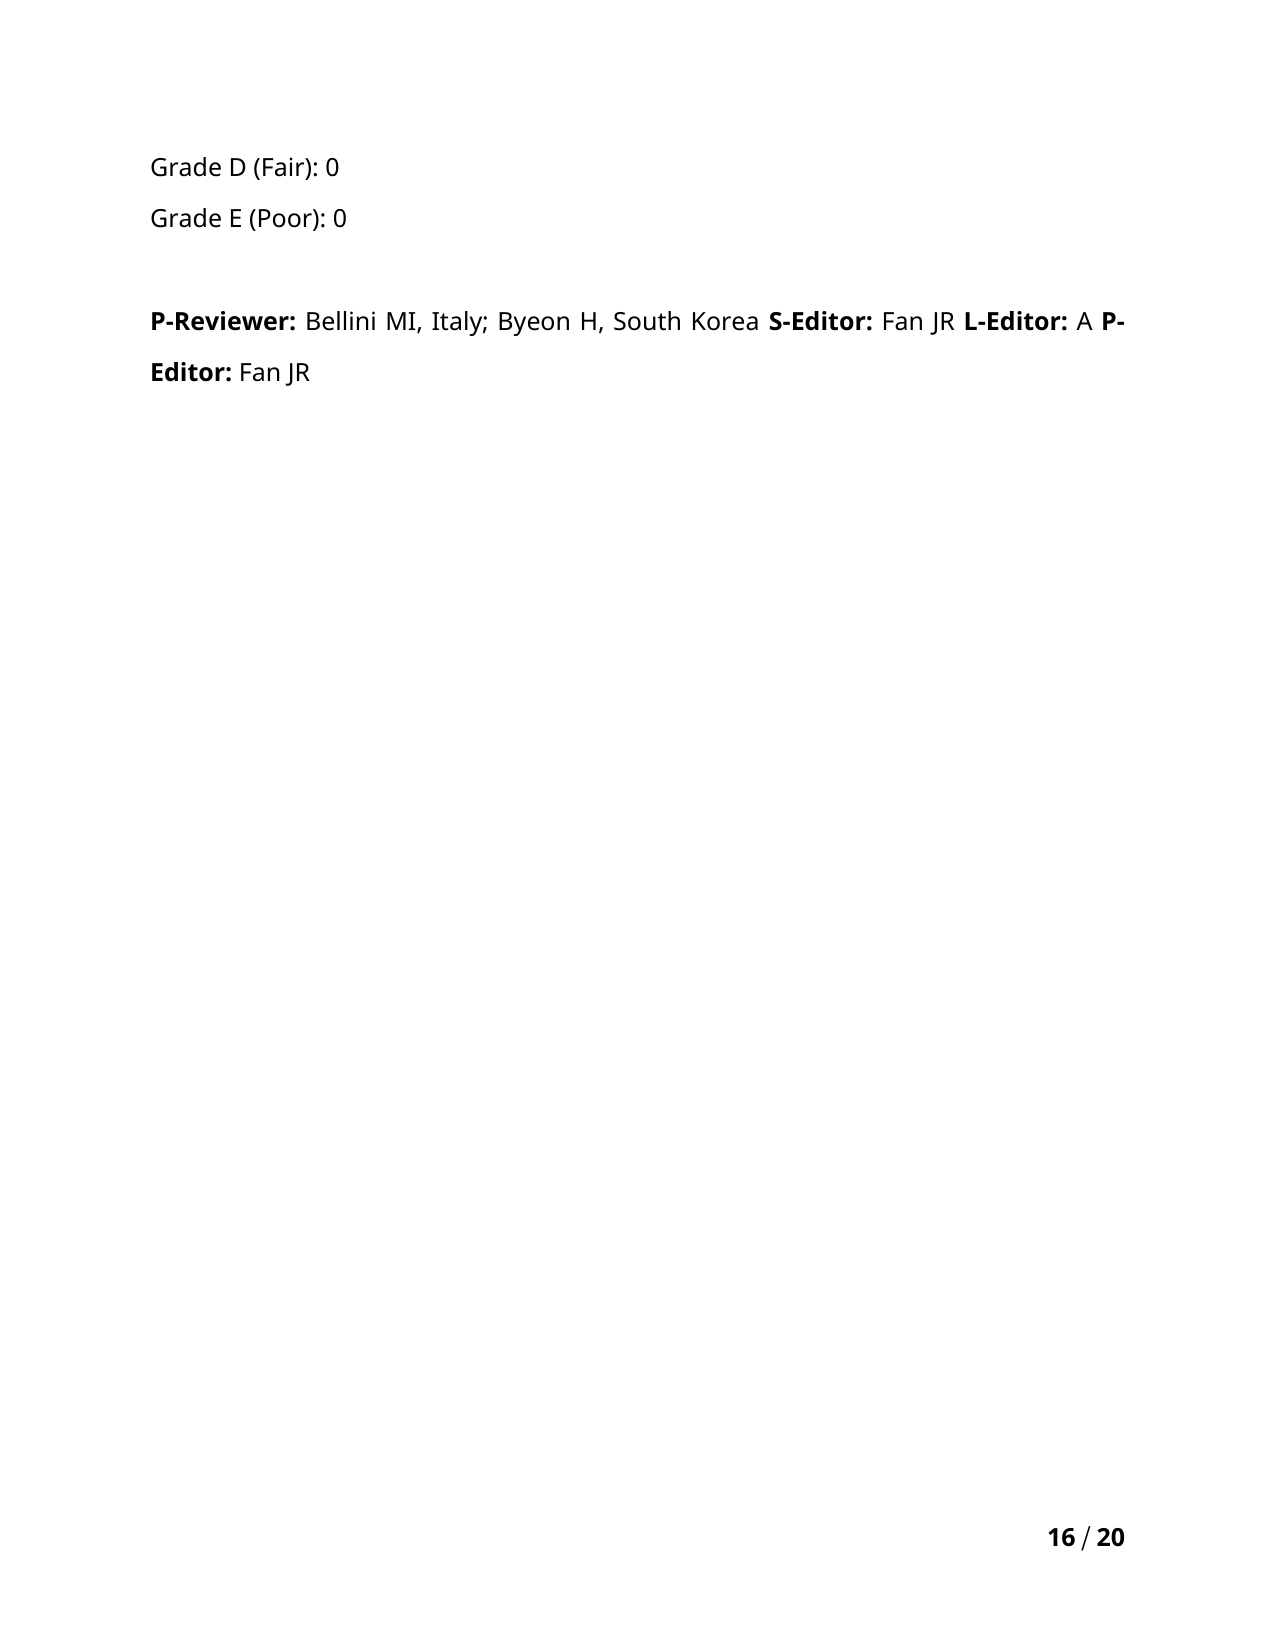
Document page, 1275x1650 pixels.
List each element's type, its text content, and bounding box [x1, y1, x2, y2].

text Grade D (Fair): 0 [150, 150, 1125, 184]
text Grade E (Poor): 0 [150, 201, 1125, 235]
text P-Reviewer: Bellini MI, Italy; Byeon H, South Korea S-Editor: Fan JR L-Editor: A P-Editor: Fan JR [150, 303, 1125, 388]
